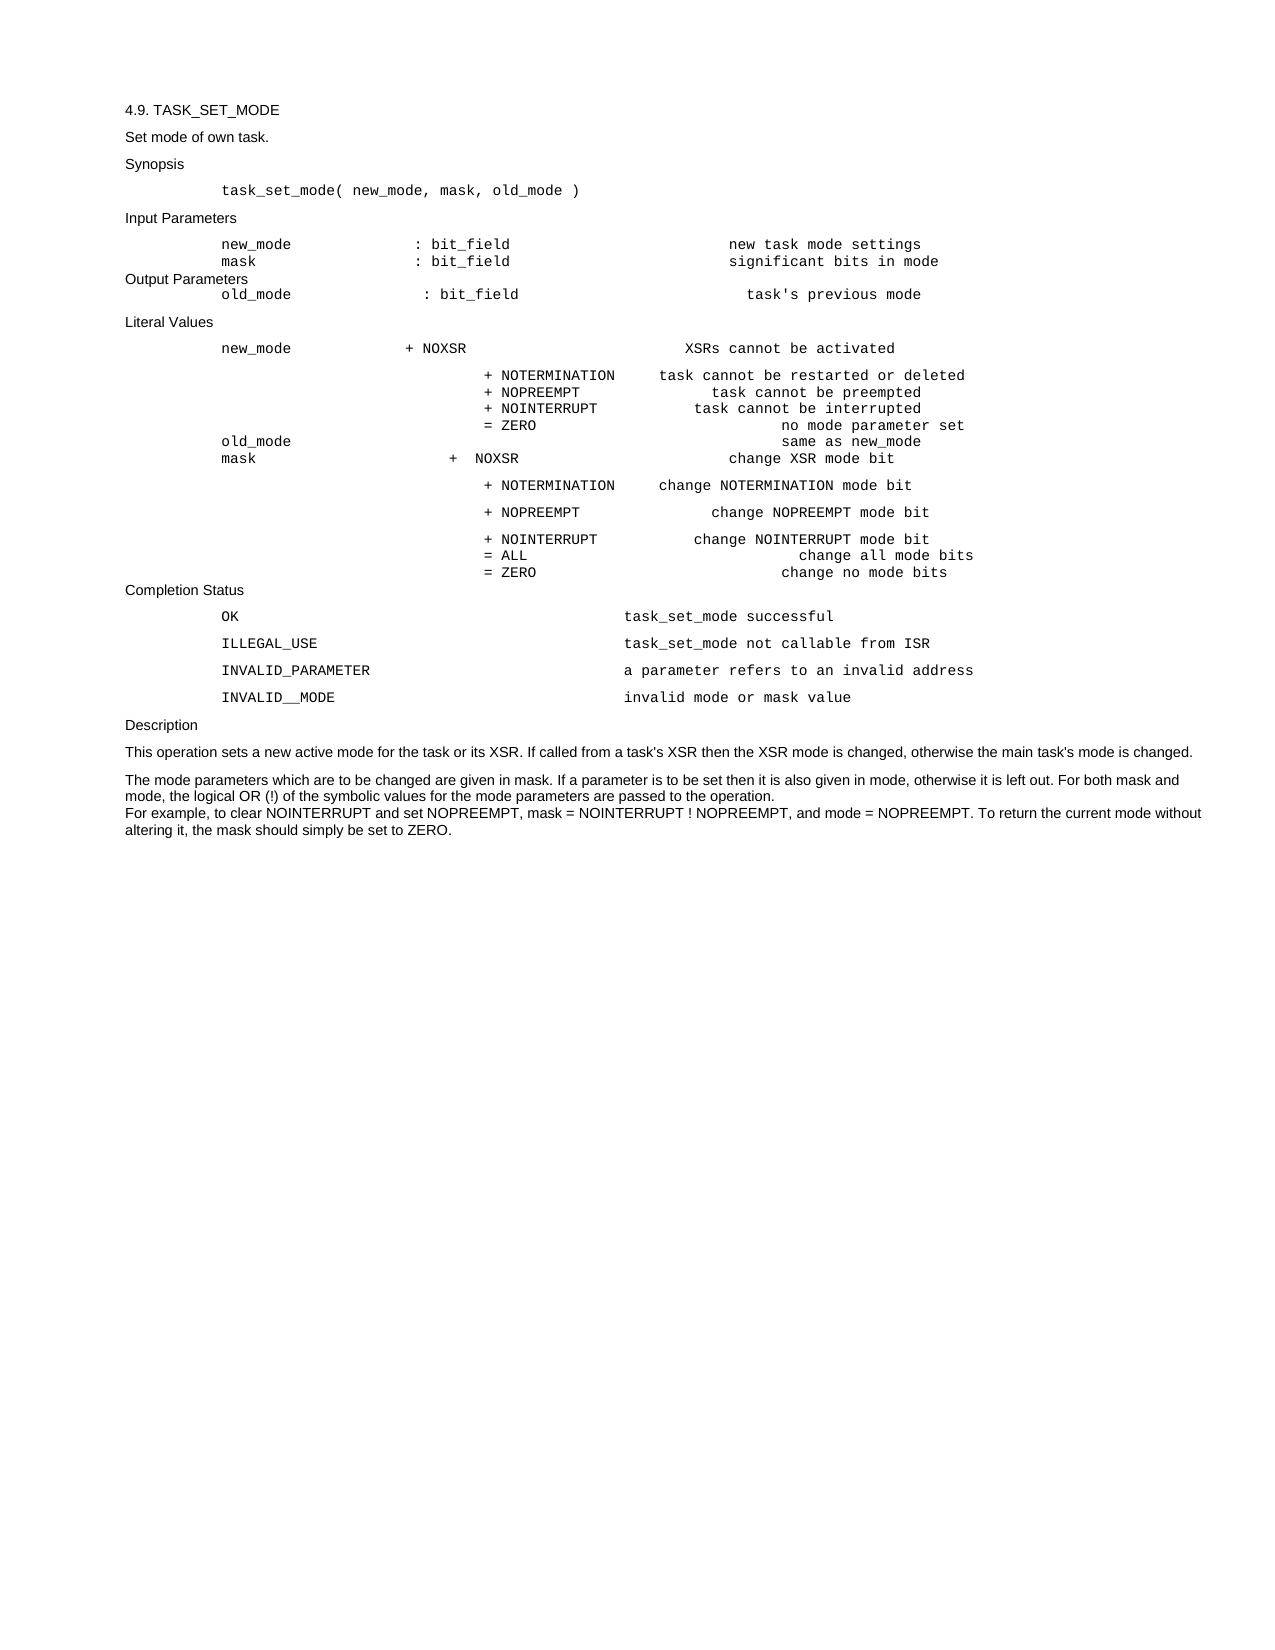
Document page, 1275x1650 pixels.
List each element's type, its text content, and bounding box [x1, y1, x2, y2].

text mask : bit_field significant bits in mode [125, 254, 1219, 270]
text This operation sets a new active mode for the task or its XSR. If called from a task's XSR then the XSR mode is changed, otherwise the main task's mode is changed. [125, 744, 1219, 761]
text old_mode same as new_mode [125, 434, 1219, 451]
text ILLEGAL_USE task_set_mode not callable from ISR [125, 636, 1219, 652]
text + NOINTERRUPT change NOINTERRUPT mode bit [125, 532, 1219, 548]
text + NOINTERRUPT task cannot be interrupted [125, 401, 1219, 418]
text Output Parameters [125, 270, 1219, 287]
text Synopsis [125, 156, 1219, 173]
text = ZERO no mode parameter set [125, 418, 1219, 434]
text Input Parameters [125, 210, 1219, 227]
text = ALL change all mode bits [125, 548, 1219, 565]
text task_set_mode( new_mode, mask, old_mode ) [125, 183, 1219, 199]
text 4.9. TASK_SET_MODE [125, 101, 1219, 118]
text + NOPREEMPT task cannot be preempted [125, 385, 1219, 401]
text + NOTERMINATION change NOTERMINATION mode bit [125, 478, 1219, 494]
text old_mode : bit_field task's previous mode [125, 287, 1219, 304]
text Completion Status [125, 582, 1219, 598]
text + NOPREEMPT change NOPREEMPT mode bit [125, 505, 1219, 522]
text INVALID_PARAMETER a parameter refers to an invalid address [125, 663, 1219, 679]
text new_mode : bit_field new task mode settings [125, 237, 1219, 254]
text Set mode of own task. [125, 129, 1219, 145]
text Description [125, 717, 1219, 733]
text mask + NOXSR change XSR mode bit [125, 451, 1219, 468]
text = ZERO change no mode bits [125, 565, 1219, 582]
text For example, to clear NOINTERRUPT and set NOPREEMPT, mask = NOINTERRUPT ! NOPREEMPT, and mode = NOPREEMPT. To return the current mode without altering it, the mask should simply be set to ZERO. [125, 805, 1219, 838]
text + NOTERMINATION task cannot be restarted or deleted [125, 368, 1219, 385]
text Literal Values [125, 314, 1219, 331]
text OK task_set_mode successful [125, 609, 1219, 625]
text new_mode + NOXSR XSRs cannot be activated [125, 341, 1219, 358]
text The mode parameters which are to be changed are given in mask. If a parameter is to be set then it is also given in mode, otherwise it is left out. For both mask and mode, the logical OR (!) of the symbolic values for the mode parameters are passed to the operation. [125, 771, 1219, 805]
text INVALID__MODE invalid mode or mask value [125, 690, 1219, 706]
